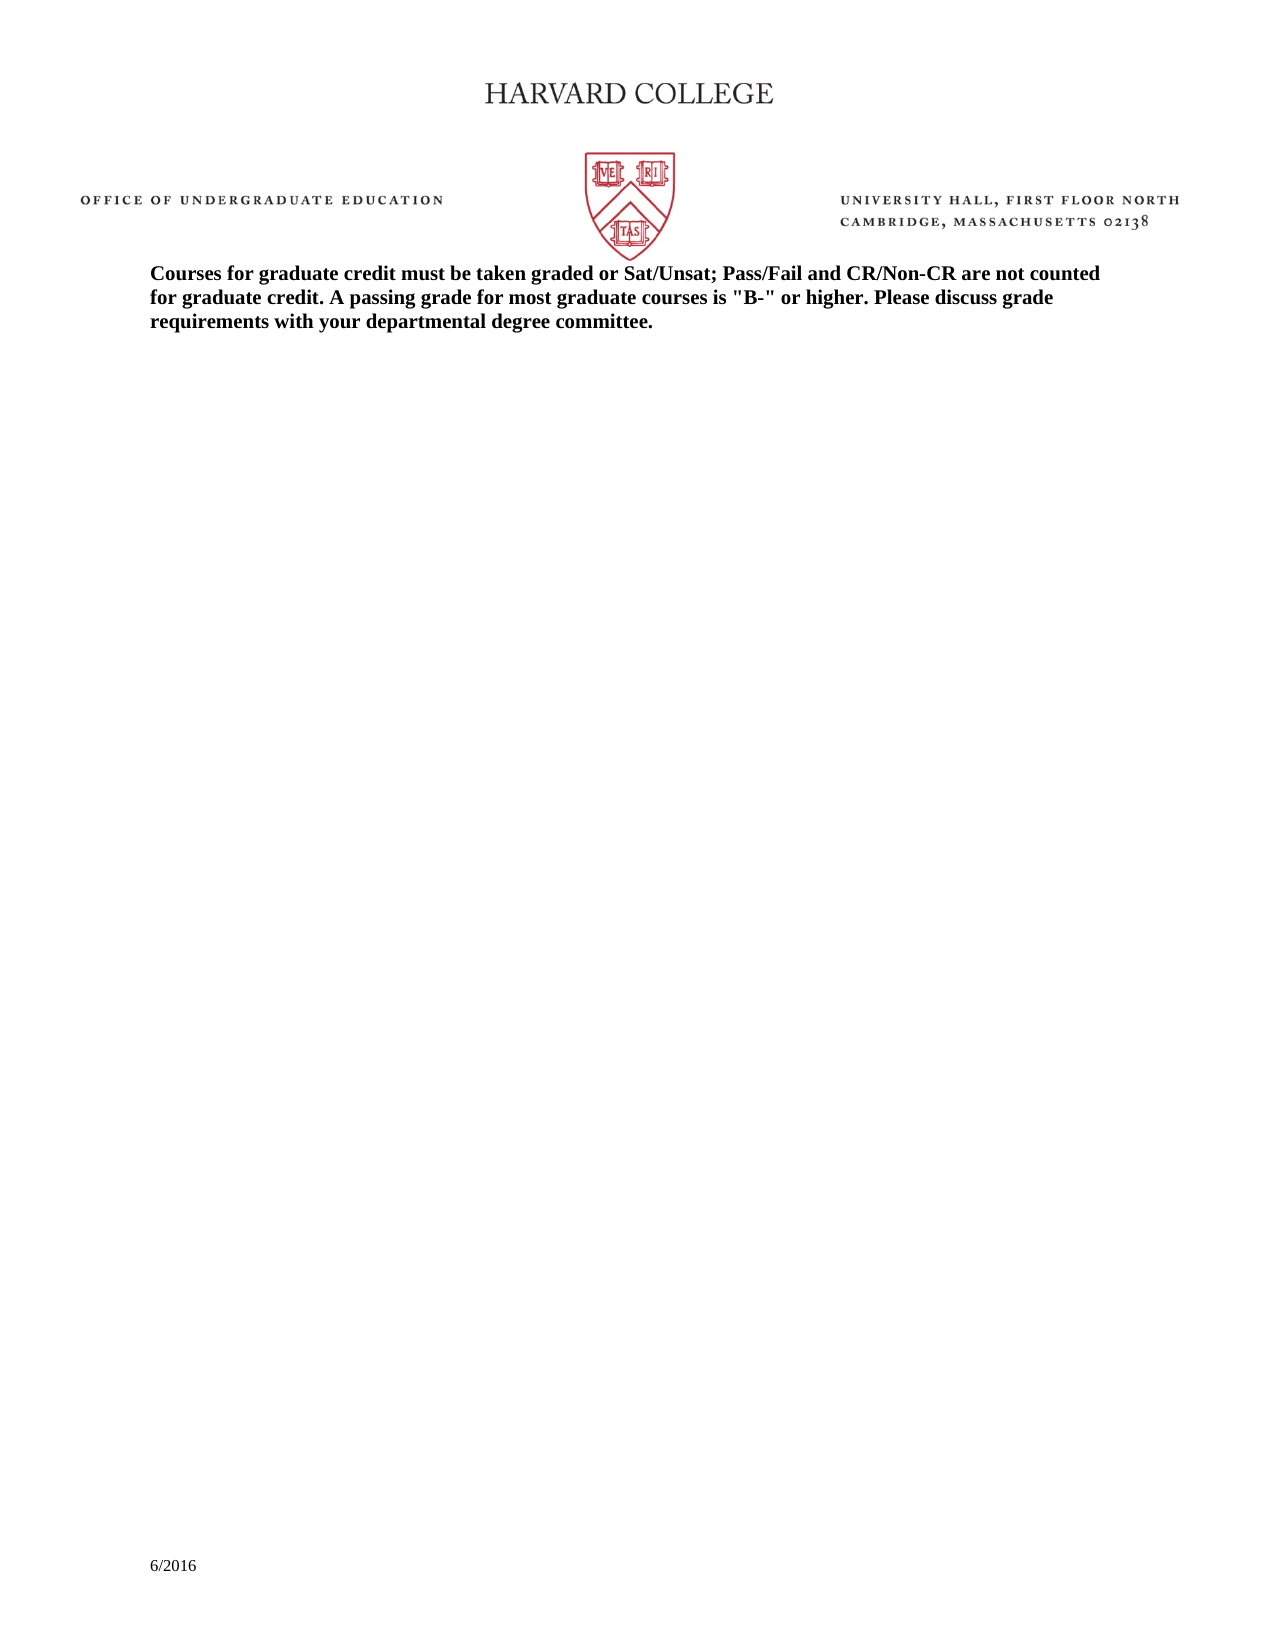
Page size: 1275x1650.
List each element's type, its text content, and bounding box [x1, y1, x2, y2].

text Courses for graduate credit must be taken graded or Sat/Unsat; Pass/Fail and CR/Non-CR are not counted for graduate credit. A passing grade for most graduate courses is "B-" or higher. Please discuss grade requirements with your departmental degree committee. [150, 261, 1125, 333]
picture [75, 75, 1200, 261]
